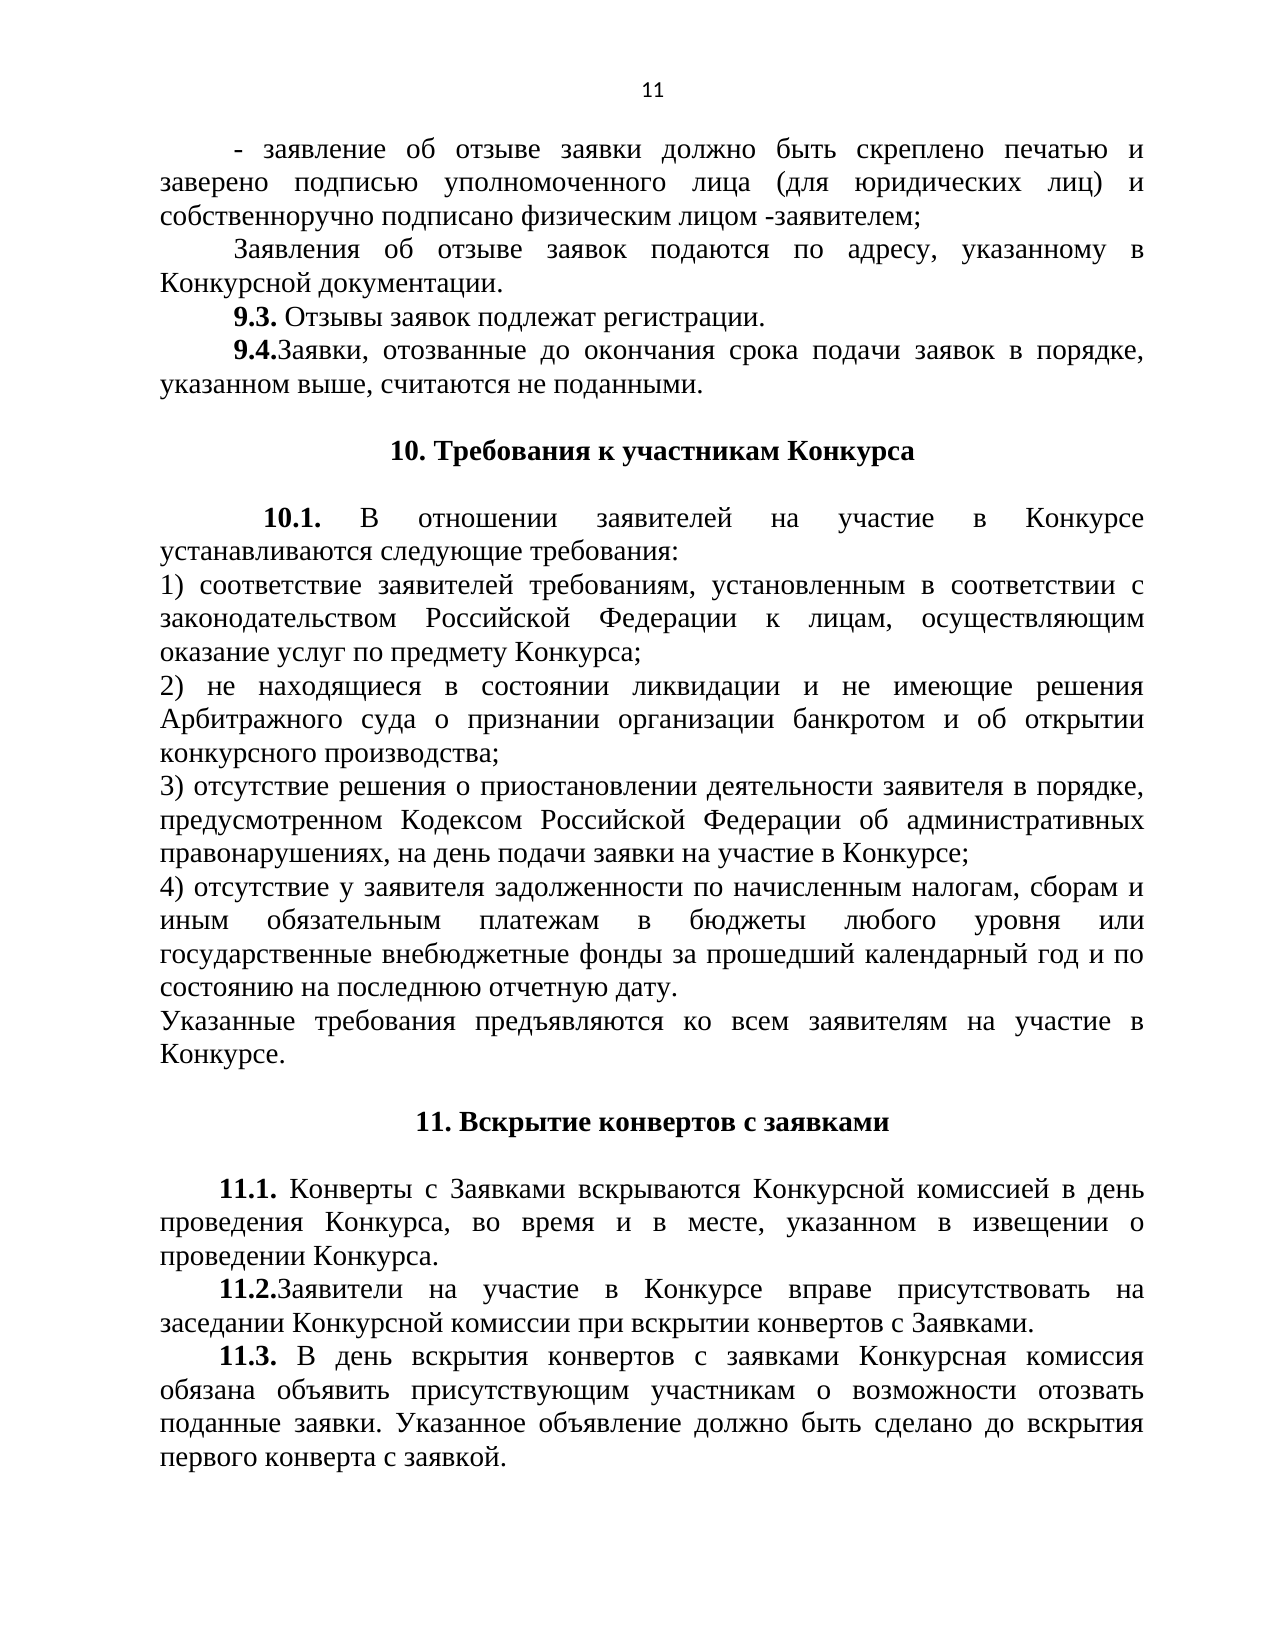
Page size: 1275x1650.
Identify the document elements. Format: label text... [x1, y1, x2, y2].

text 11. Вскрытие конвертов с заявками [159, 1104, 1145, 1137]
text 9.4.Заявки, отозванные до окончания срока подачи заявок в порядке, указанном выше, считаются не поданными. [159, 332, 1145, 399]
text Указанные требования предъявляются ко всем заявителям на участие в Конкурсе. [159, 1003, 1145, 1070]
text 2) не находящиеся в состоянии ликвидации и не имеющие решения Арбитражного суда о признании организации банкротом и об открытии конкурсного производства; [159, 668, 1145, 768]
text 1) соответствие заявителей требованиям, установленным в соответствии с законодательством Российской Федерации к лицам, осуществляющим оказание услуг по предмету Конкурса; [159, 567, 1145, 668]
text 11.1. Конверты с Заявками вскрываются Конкурсной комиссией в день проведения Конкурса, во время и в месте, указанном в извещении о проведении Конкурса. [159, 1171, 1145, 1271]
text 11.3. В день вскрытия конвертов с заявками Конкурсная комиссия обязана объявить присутствующим участникам о возможности отозвать поданные заявки. Указанное объявление должно быть сделано до вскрытия первого конверта с заявкой. [159, 1338, 1145, 1473]
text 4) отсутствие у заявителя задолженности по начисленным налогам, сборам и иным обязательным платежам в бюджеты любого уровня или государственные внебюджетные фонды за прошедший календарный год и по состоянию на последнюю отчетную дату. [159, 869, 1145, 1003]
text - заявление об отзыве заявки должно быть скреплено печатью и заверено подписью уполномоченного лица (для юридических лиц) и собственноручно подписано физическим лицом -заявителем; [159, 131, 1145, 232]
text Заявления об отзыве заявок подаются по адресу, указанному в Конкурсной документации. [159, 232, 1145, 299]
text 9.3. Отзывы заявок подлежат регистрации. [159, 299, 1145, 332]
text 10.1. В отношении заявителей на участие в Конкурсе устанавливаются следующие требования: [159, 500, 1145, 567]
text 10. Требования к участникам Конкурса [159, 433, 1145, 466]
text 11.2.Заявители на участие в Конкурсе вправе присутствовать на заседании Конкурсной комиссии при вскрытии конвертов с Заявками. [159, 1271, 1145, 1338]
text 3) отсутствие решения о приостановлении деятельности заявителя в порядке, предусмотренном Кодексом Российской Федерации об административных правонарушениях, на день подачи заявки на участие в Конкурсе; [159, 768, 1145, 869]
